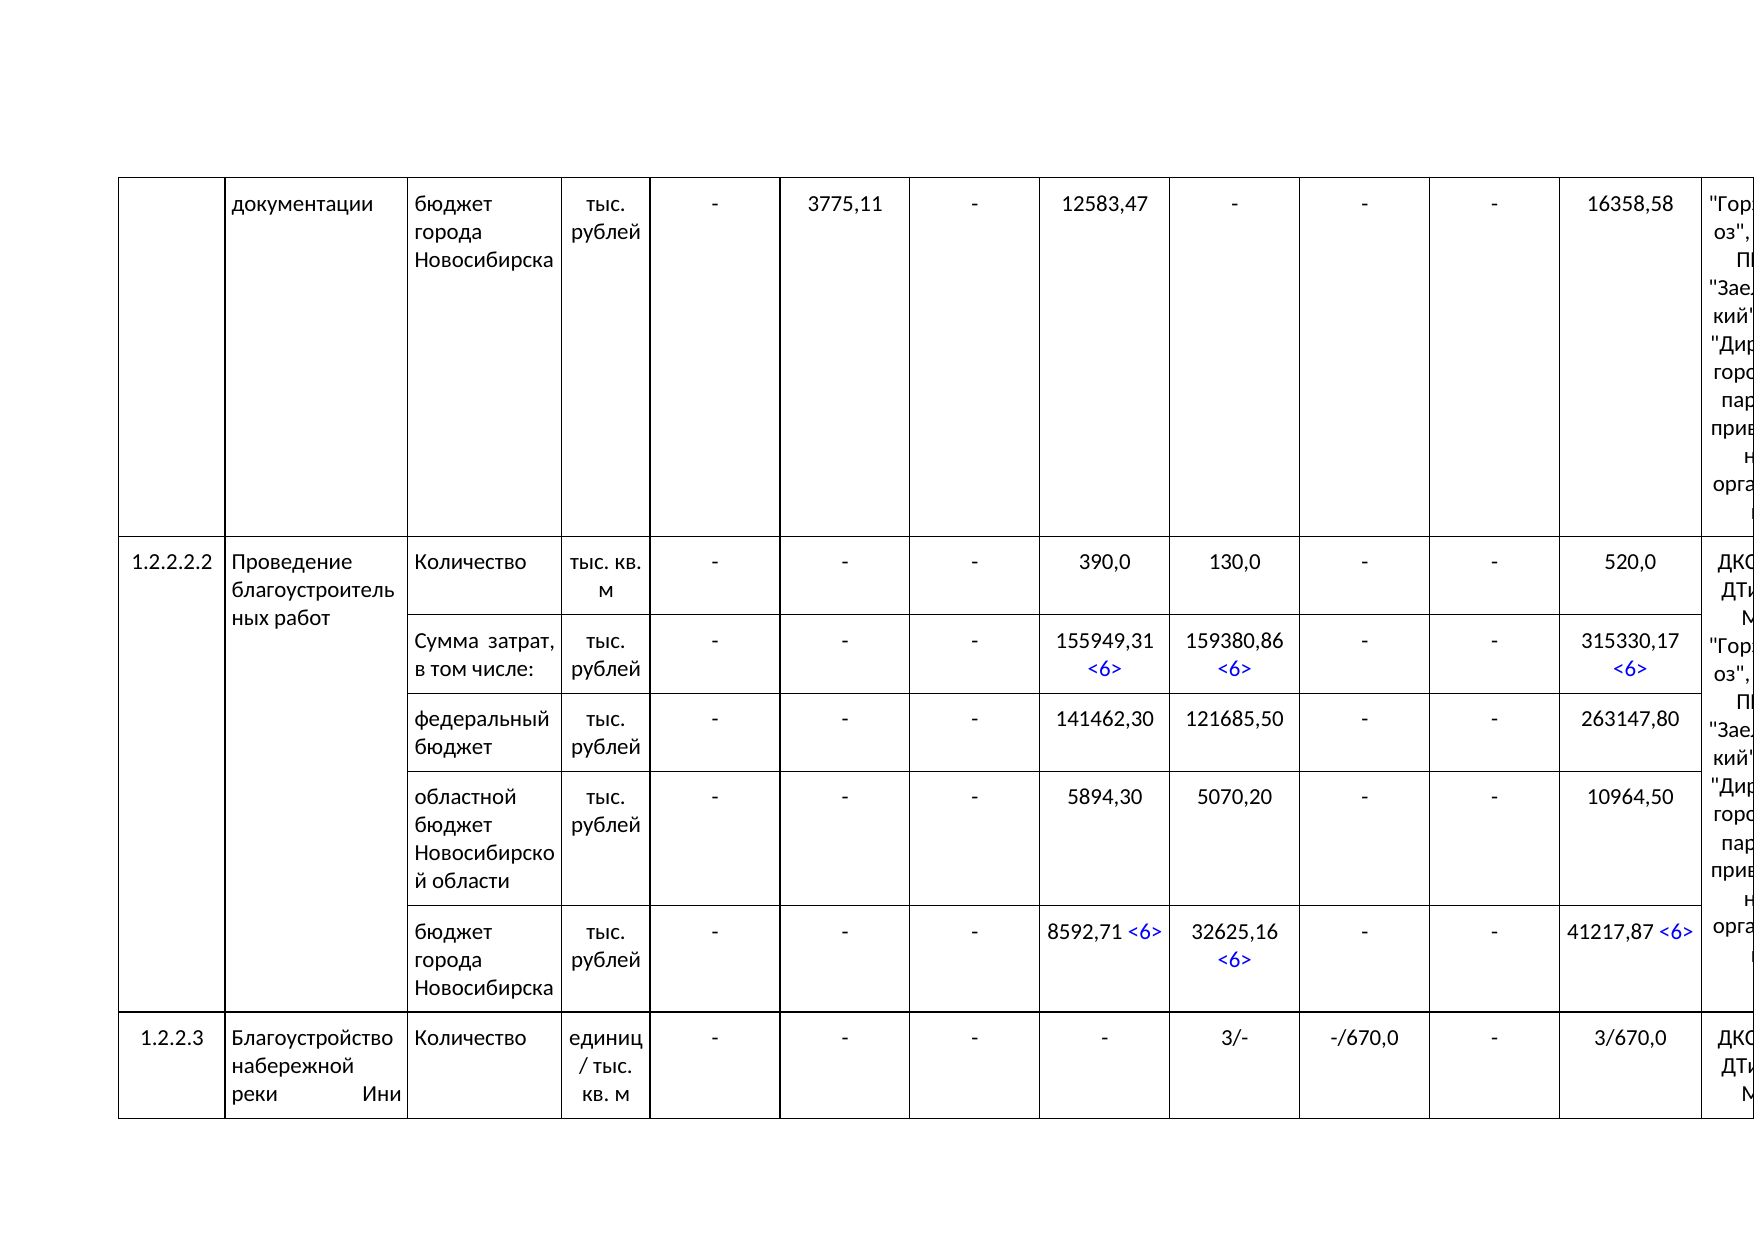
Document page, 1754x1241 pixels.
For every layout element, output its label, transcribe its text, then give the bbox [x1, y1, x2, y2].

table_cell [1702, 1013, 1753, 1118]
table_cell - [910, 906, 1039, 1011]
table_cell - [910, 537, 1039, 614]
table_cell 3775,11 [781, 178, 909, 536]
table_cell - [910, 1013, 1039, 1118]
table_cell 3/670,0 [1560, 1013, 1701, 1118]
table_cell - [1300, 615, 1429, 692]
table_cell 263147,80 [1560, 694, 1701, 771]
table_cell - [781, 615, 909, 692]
table_cell 1.2.2.3 [119, 1013, 224, 1118]
table_cell 121685,50 [1170, 694, 1299, 771]
table_cell 16358,58 [1560, 178, 1701, 536]
table_cell Количество [408, 537, 561, 614]
table_cell областной бюджет Новосибирской области [408, 772, 561, 905]
table_cell - [1430, 615, 1559, 692]
table_cell бюджет города Новосибирска [408, 906, 561, 1011]
table_cell - [1430, 906, 1559, 1011]
table_cell - [781, 772, 909, 905]
table_cell - [651, 694, 779, 771]
table_cell - [781, 906, 909, 1011]
table_cell - [1430, 772, 1559, 905]
table_cell 5070,20 [1170, 772, 1299, 905]
table_cell - [910, 694, 1039, 771]
table_cell федеральный бюджет [408, 694, 561, 771]
table_cell - [651, 537, 779, 614]
table_cell 141462,30 [1040, 694, 1169, 771]
table_cell 159380,86 <6> [1170, 615, 1299, 692]
table_cell - [1300, 178, 1429, 536]
table_cell тыс. кв. м [562, 537, 649, 614]
table_cell 390,0 [1040, 537, 1169, 614]
table_cell 315330,17 <6> [1560, 615, 1701, 692]
table_cell тыс. рублей [562, 615, 649, 692]
table_cell - [651, 772, 779, 905]
table_cell - [651, 1013, 779, 1118]
table_cell - [910, 772, 1039, 905]
table_cell - [1300, 772, 1429, 905]
table_cell ДКСиМП, ДТиДБК, МКУ "Горзеленхоз", МАУК ПКиО "Заельцовский", МАУ "Дирекция городских парков", привлеченные организации [1702, 537, 1753, 1011]
table_cell тыс. рублей [562, 694, 649, 771]
table_cell 41217,87 <6> [1560, 906, 1701, 1011]
table_cell тыс. рублей [562, 906, 649, 1011]
table_cell - [910, 178, 1039, 536]
table_cell 8592,71 <6> [1040, 906, 1169, 1011]
table_cell - [1300, 906, 1429, 1011]
table_cell - [1300, 694, 1429, 771]
table_cell 130,0 [1170, 537, 1299, 614]
table_cell - [910, 615, 1039, 692]
table_cell 3/- [1170, 1013, 1299, 1118]
table_cell единиц/ тыс. кв. м [562, 1013, 649, 1118]
table_cell - [1430, 694, 1559, 771]
table_cell - [1430, 1013, 1559, 1118]
table_cell 520,0 [1560, 537, 1701, 614]
table_cell 12583,47 [1040, 178, 1169, 536]
table_cell - [651, 178, 779, 536]
table_cell Проведение благоустроительных работ [226, 537, 407, 1011]
table_cell - [1430, 178, 1559, 536]
table_cell 5894,30 [1040, 772, 1169, 905]
table_cell Сумма затрат, в том числе: [408, 615, 561, 692]
table_cell тыс. рублей [562, 772, 649, 905]
table_cell - [781, 1013, 909, 1118]
table_cell тыс. рублей [562, 178, 649, 536]
table_cell - [1300, 537, 1429, 614]
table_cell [226, 1013, 407, 1118]
table_cell - [781, 537, 909, 614]
table_cell - [651, 615, 779, 692]
table_cell - [1170, 178, 1299, 536]
table_cell 1.2.2.2.2 [119, 537, 224, 1011]
table_cell бюджет города Новосибирска [408, 178, 561, 536]
table_cell 155949,31 <6> [1040, 615, 1169, 692]
table_cell - [781, 694, 909, 771]
table_cell - [651, 906, 779, 1011]
table_cell -/670,0 [1300, 1013, 1429, 1118]
table_cell Количество [408, 1013, 561, 1118]
table_cell - [1040, 1013, 1169, 1118]
table_cell 32625,16 <6> [1170, 906, 1299, 1011]
table_cell - [1430, 537, 1559, 614]
table_cell 10964,50 [1560, 772, 1701, 905]
